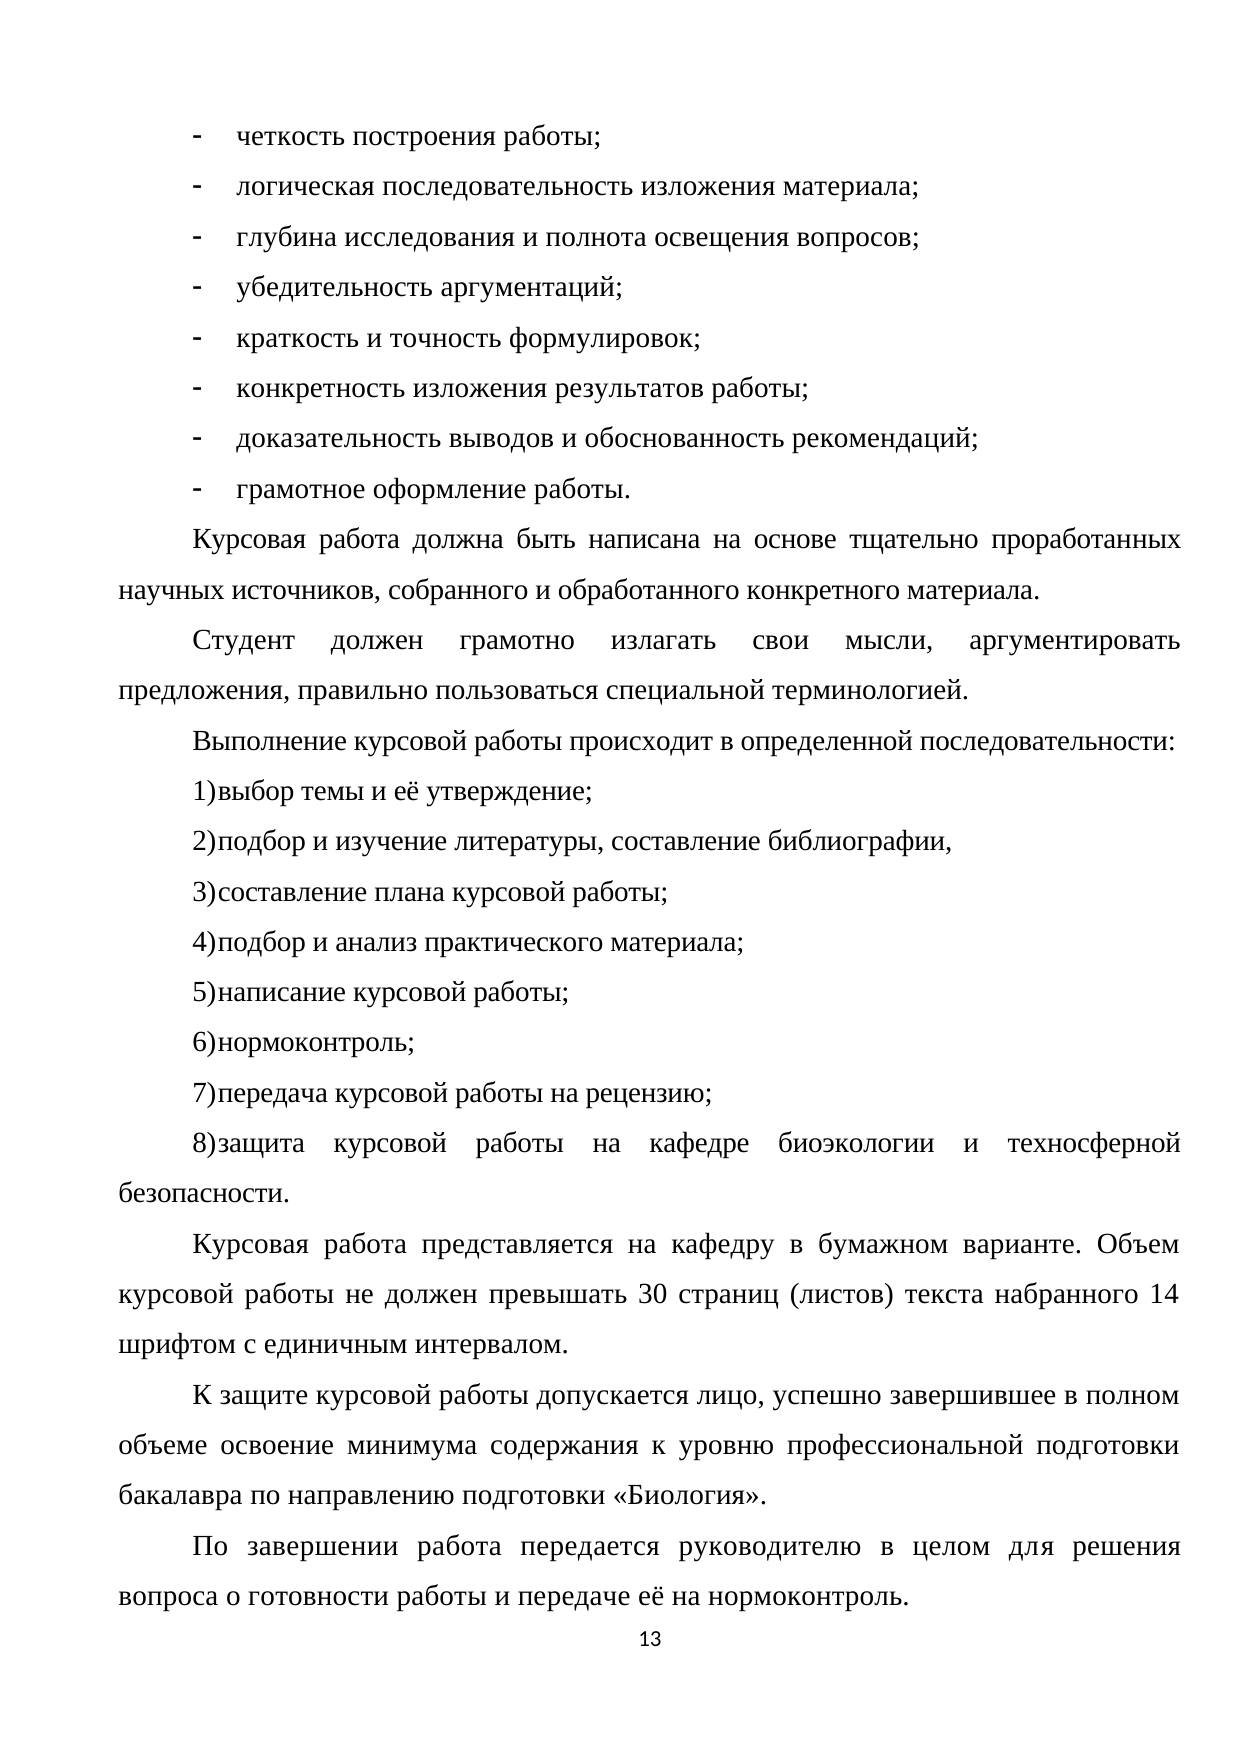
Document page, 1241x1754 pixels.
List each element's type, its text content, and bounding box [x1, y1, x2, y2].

list убедительность аргументаций; [118, 269, 1181, 303]
text К защите курсовой работы допускается лицо, успешно завершившее в полном объеме освоение минимума содержания к уровню профессиональной подготовки бакалавра по направлению подготовки «Биология». [118, 1377, 1181, 1511]
list написание курсовой работы; [118, 974, 1181, 1008]
list выбор темы и её утверждение; [118, 773, 1181, 807]
text Курсовая работа представляется на кафедру в бумажном варианте. Объем курсовой работы не должен превышать 30 страниц (листов) текста набранного 14 шрифтом с единичным интервалом. [118, 1226, 1181, 1360]
list логическая последовательность изложения материала; [118, 168, 1181, 202]
list подбор и изучение литературы, составление библиографии, [118, 823, 1181, 857]
list передача курсовой работы на рецензию; [118, 1075, 1181, 1108]
text Выполнение курсовой работы происходит в определенной последовательности: [118, 723, 1181, 756]
list доказательность выводов и обоснованность рекомендаций; [118, 421, 1181, 454]
list конкретность изложения результатов работы; [118, 370, 1181, 404]
list краткость и точность формулировок; [118, 320, 1181, 353]
list подбор и анализ практического материала; [118, 924, 1181, 957]
text По завершении работа передается руководителю в целом для решения вопроса о готовности работы и передаче её на нормоконтроль. [118, 1528, 1181, 1612]
list глубина исследования и полнота освещения вопросов; [118, 219, 1181, 253]
list четкость построения работы; [118, 118, 1181, 152]
text Студент должен грамотно излагать свои мысли, аргументировать предложения, правильно пользоваться специальной терминологией. [118, 622, 1181, 706]
list защита курсовой работы на кафедре биоэкологии и техносферной безопасности. [118, 1125, 1181, 1209]
text Курсовая работа должна быть написана на основе тщательно проработанных научных источников, собранного и обработанного конкретного материала. [118, 521, 1181, 605]
list грамотное оформление работы. [118, 471, 1181, 505]
list нормоконтроль; [118, 1024, 1181, 1058]
list составление плана курсовой работы; [118, 874, 1181, 907]
